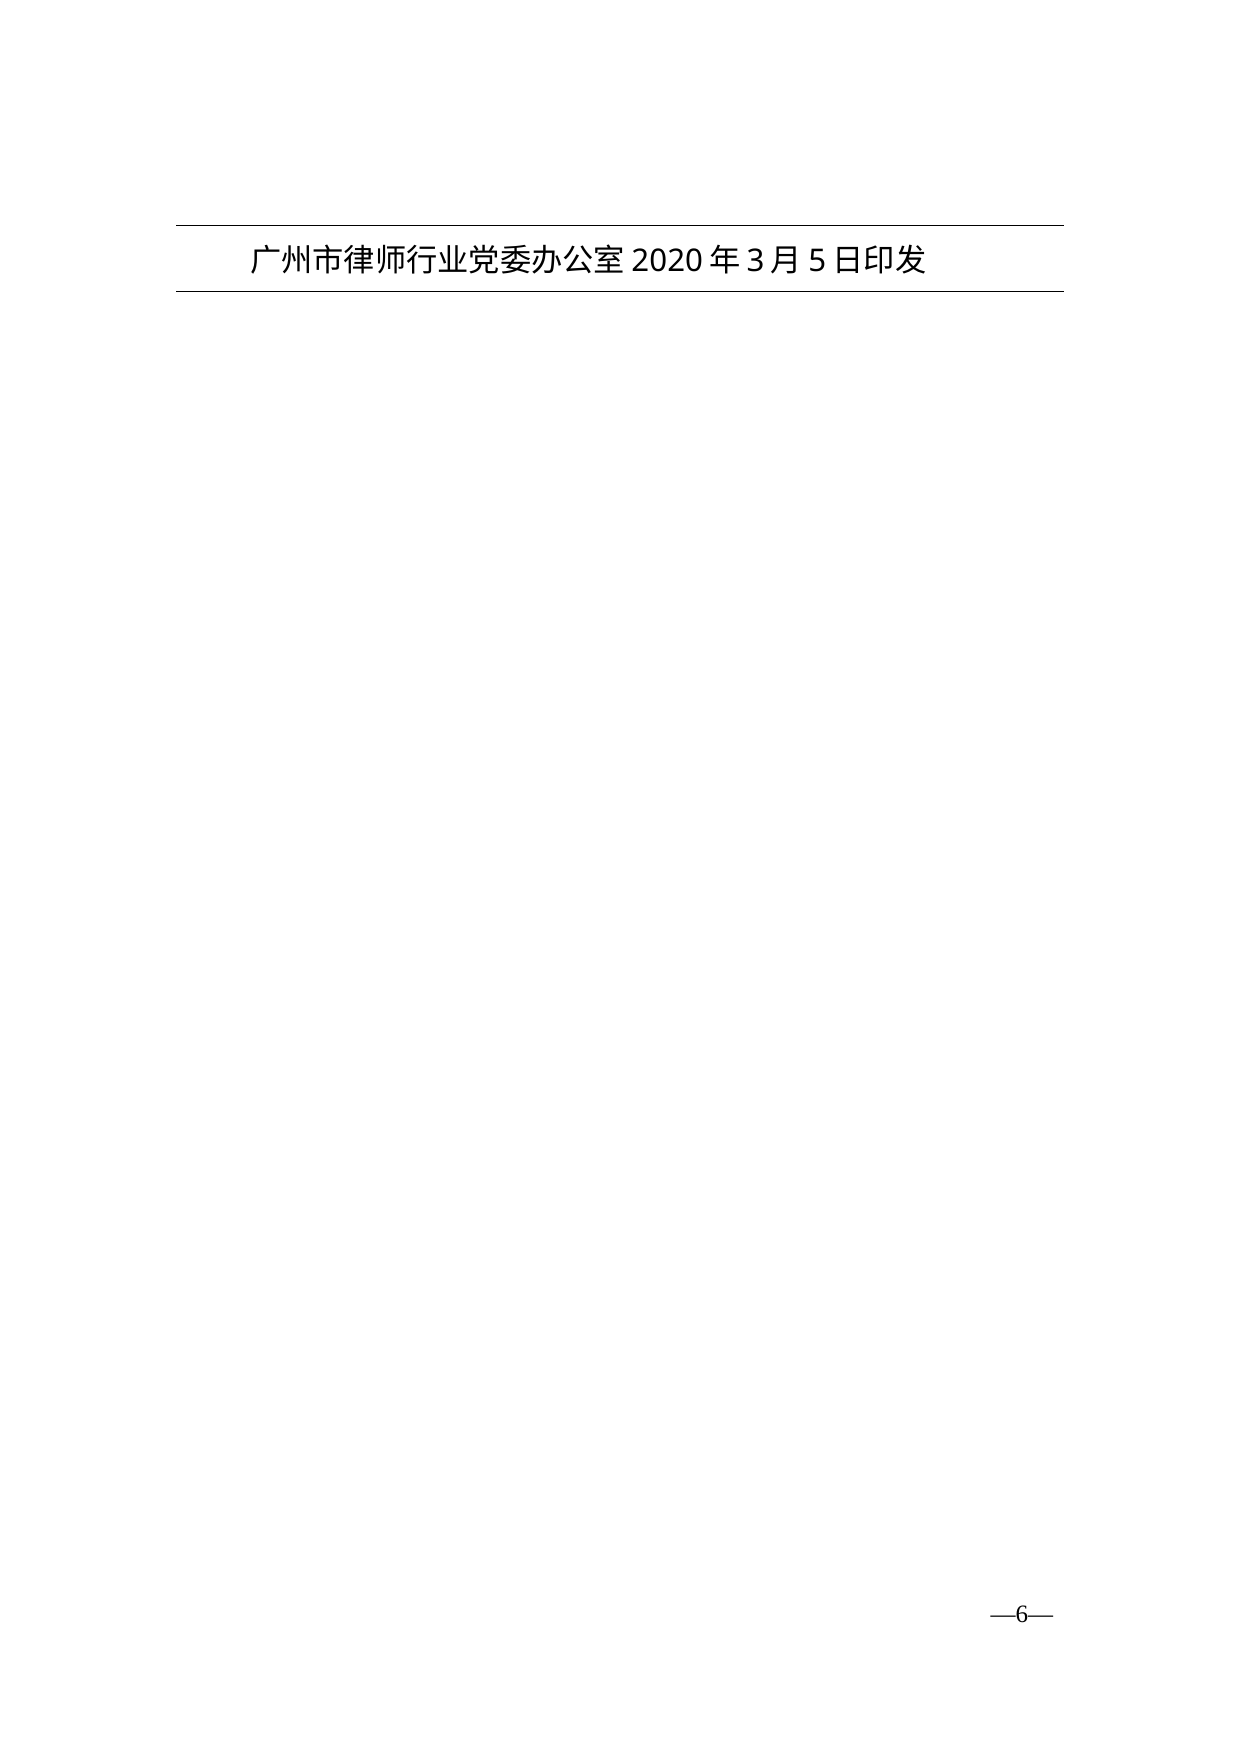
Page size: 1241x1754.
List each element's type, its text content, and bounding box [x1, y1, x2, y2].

table_header 广州市律师行业党委办公室2020年3月5日印发 [176, 226, 1064, 291]
